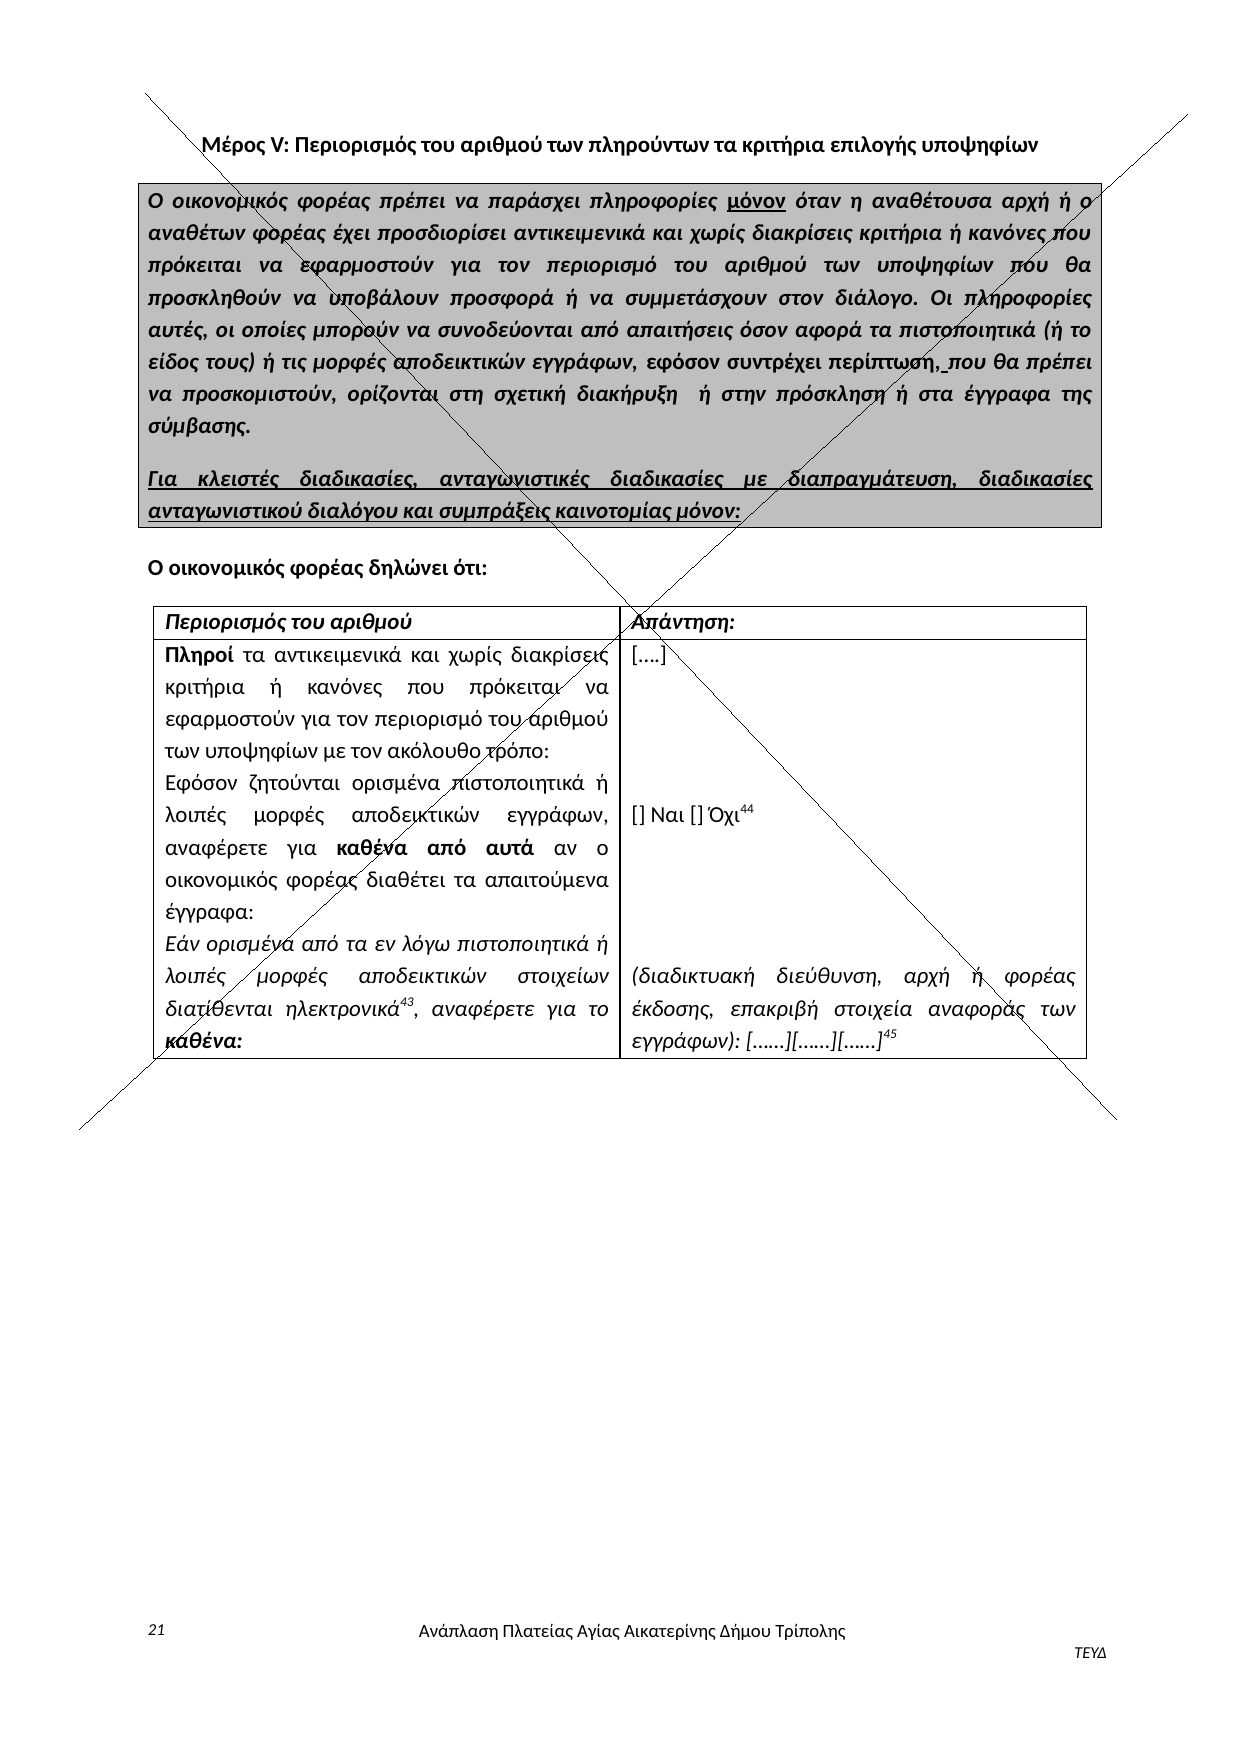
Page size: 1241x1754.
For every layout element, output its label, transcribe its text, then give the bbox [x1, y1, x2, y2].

table_cell [….] [] Ναι [] Όχι (διαδικτυακή διεύθυνση, αρχή ή φορέας έκδοσης, επακριβή στοιχεία αναφοράς των εγγράφων): [……][……][……] [621, 640, 1086, 1058]
text Ο οικονομικός φορέας δηλώνει ότι: [148, 553, 1092, 581]
table_cell Πληροί τα αντικειμενικά και χωρίς διακρίσεις κριτήρια ή κανόνες που πρόκειται να εφαρμοστούν για τον περιορισμό του αριθμού των υποψηφίων με τον ακόλουθο τρόπο: Εφόσον ζητούνται ορισμένα πιστοποιητικά ή λοιπές μορφές αποδεικτικών εγγράφων, αναφέρετε για καθένα από αυτά αν ο οικονομικός φορέας διαθέτει τα απαιτούμενα έγγραφα: Εάν ορισμένα από τα εν λόγω πιστοποιητικά ή λοιπές μορφές αποδεικτικών στοιχείων διατίθενται ηλεκτρονικά, αναφέρετε για το καθένα: [154, 640, 619, 1058]
table_header Απάντηση: [621, 607, 1086, 639]
text Για κλειστές διαδικασίες, ανταγωνιστικές διαδικασίες με διαπραγμάτευση, διαδικασίες ανταγωνιστικού διαλόγου και συμπράξεις καινοτομίας μόνον: [139, 461, 1101, 527]
text Ο οικονομικός φορέας πρέπει να παράσχει πληροφορίες μόνον όταν η αναθέτουσα αρχή ή ο αναθέτων φορέας έχει προσδιορίσει αντικειμενικά και χωρίς διακρίσεις κριτήρια ή κανόνες που πρόκειται να εφαρμοστούν για τον περιορισμό του αριθμού των υποψηφίων που θα προσκληθούν να υποβάλουν προσφορά ή να συμμετάσχουν στον διάλογο. Οι πληροφορίες αυτές, οι οποίες μπορούν να συνοδεύονται από απαιτήσεις όσον αφορά τα πιστοποιητικά (ή το είδος τους) ή τις μορφές αποδεικτικών εγγράφων, εφόσον συντρέχει περίπτωση, που θα πρέπει να προσκομιστούν, ορίζονται στη σχετική διακήρυξη ή στην πρόσκληση ή στα έγγραφα της σύμβασης. [139, 184, 1101, 439]
table_header Περιορισμός του αριθμού [154, 607, 619, 639]
text Μέρος V: Περιορισμός του αριθμού των πληρούντων τα κριτήρια επιλογής υποψηφίων [148, 130, 1092, 158]
